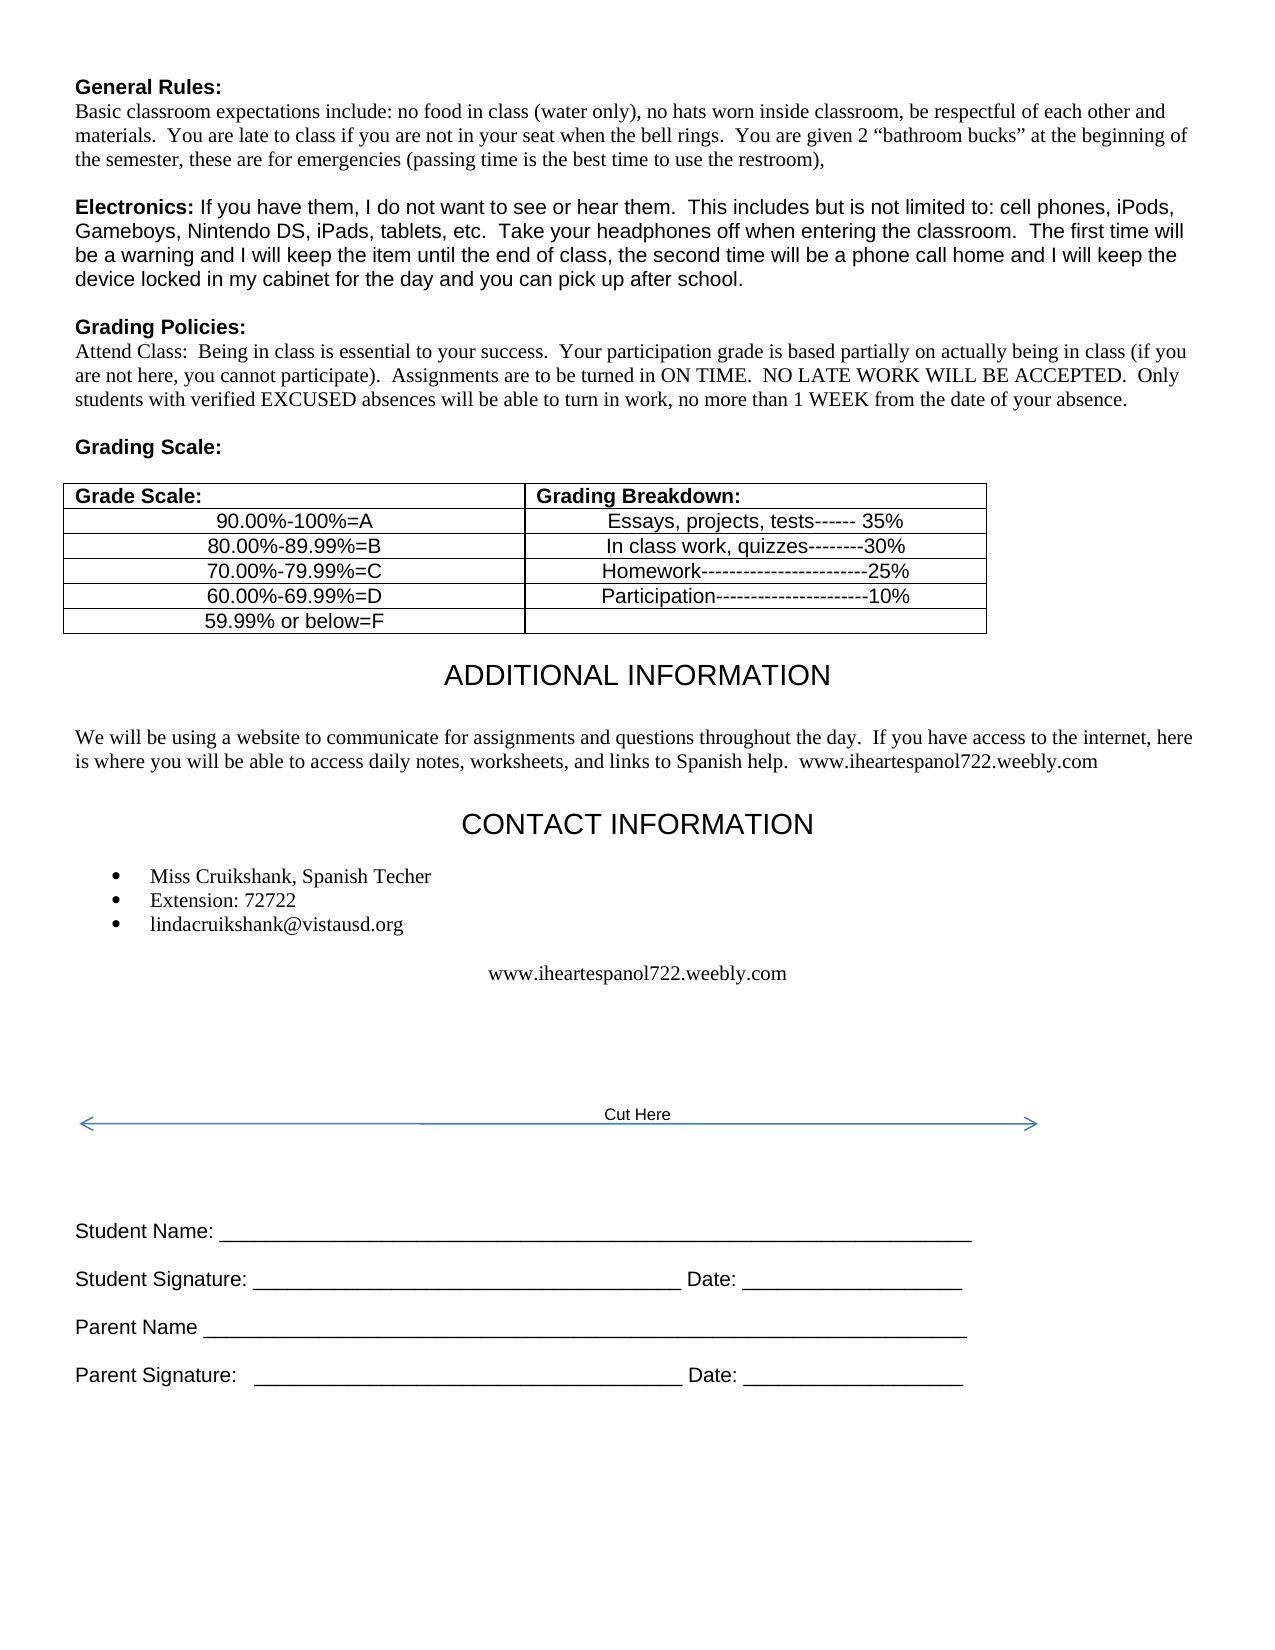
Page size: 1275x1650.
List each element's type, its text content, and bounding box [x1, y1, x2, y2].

text Cut Here [75, 1104, 1200, 1123]
table_header Grading Breakdown: [526, 484, 986, 508]
table_cell In class work, quizzes--------30% [526, 534, 986, 558]
table_cell 80.00%-89.99%=B [64, 534, 524, 558]
text General Rules: [75, 75, 1200, 99]
text Student Name: _________________________________________________________________ [75, 1219, 1200, 1243]
text Student Signature: _____________________________________ Date: ___________________ [75, 1267, 1200, 1291]
table_cell Homework------------------------25% [526, 559, 986, 583]
table_cell 70.00%-79.99%=C [64, 559, 524, 583]
table_cell 59.99% or below=F [64, 609, 524, 633]
table_cell Essays, projects, tests------ 35% [526, 509, 986, 533]
subtitle CONTACT INFORMATION [75, 807, 1200, 840]
subtitle ADDITIONAL INFORMATION [75, 658, 1200, 691]
table_cell 60.00%-69.99%=D [64, 584, 524, 608]
table_cell [526, 609, 986, 633]
table_header Grade Scale: [64, 484, 524, 508]
text Electronics: If you have them, I do not want to see or hear them. This includes but is not limited to: cell phones, iPods, Gameboys, Nintendo DS, iPads, tablets, etc. Take your headphones off when entering the classroom. The first time will be a warning and I will keep the item until the end of class, the second time will be a phone call home and I will keep the device locked in my cabinet for the day and you can pick up after school. [75, 195, 1200, 291]
text Grading Scale: [75, 435, 1200, 459]
table_cell 90.00%-100%=A [64, 509, 524, 533]
text Parent Name __________________________________________________________________ [75, 1315, 1200, 1339]
table_cell Participation----------------------10% [526, 584, 986, 608]
text Grading Policies: [75, 315, 1200, 339]
text Parent Signature: _____________________________________ Date: ___________________ [75, 1363, 1200, 1387]
